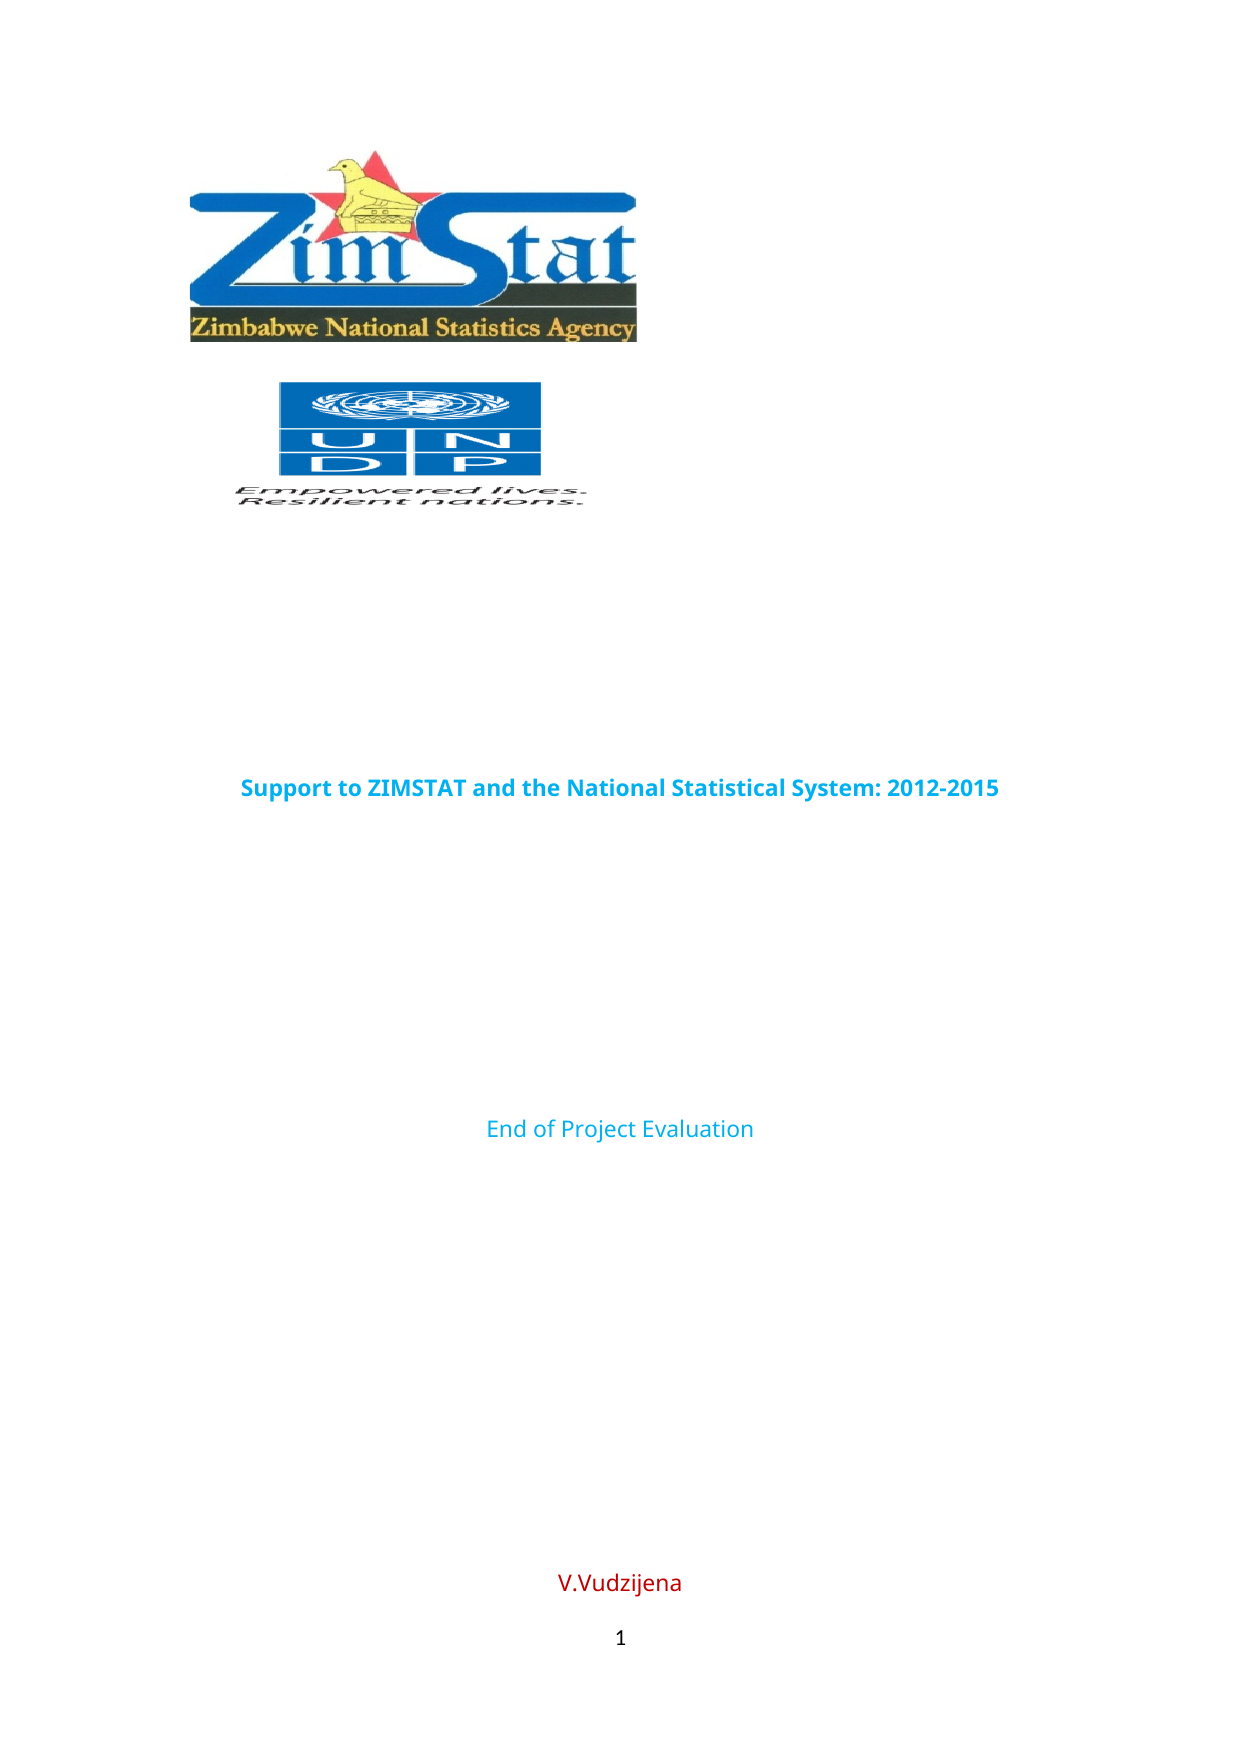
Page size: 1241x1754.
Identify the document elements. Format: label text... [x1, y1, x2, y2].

text Support to ZIMSTAT and the National Statistical System: 2012-2015 [150, 772, 1090, 803]
picture [150, 376, 653, 508]
text V.Vudzijena [150, 1567, 1090, 1598]
text End of Project Evaluation [150, 1113, 1090, 1144]
picture [187, 150, 637, 341]
